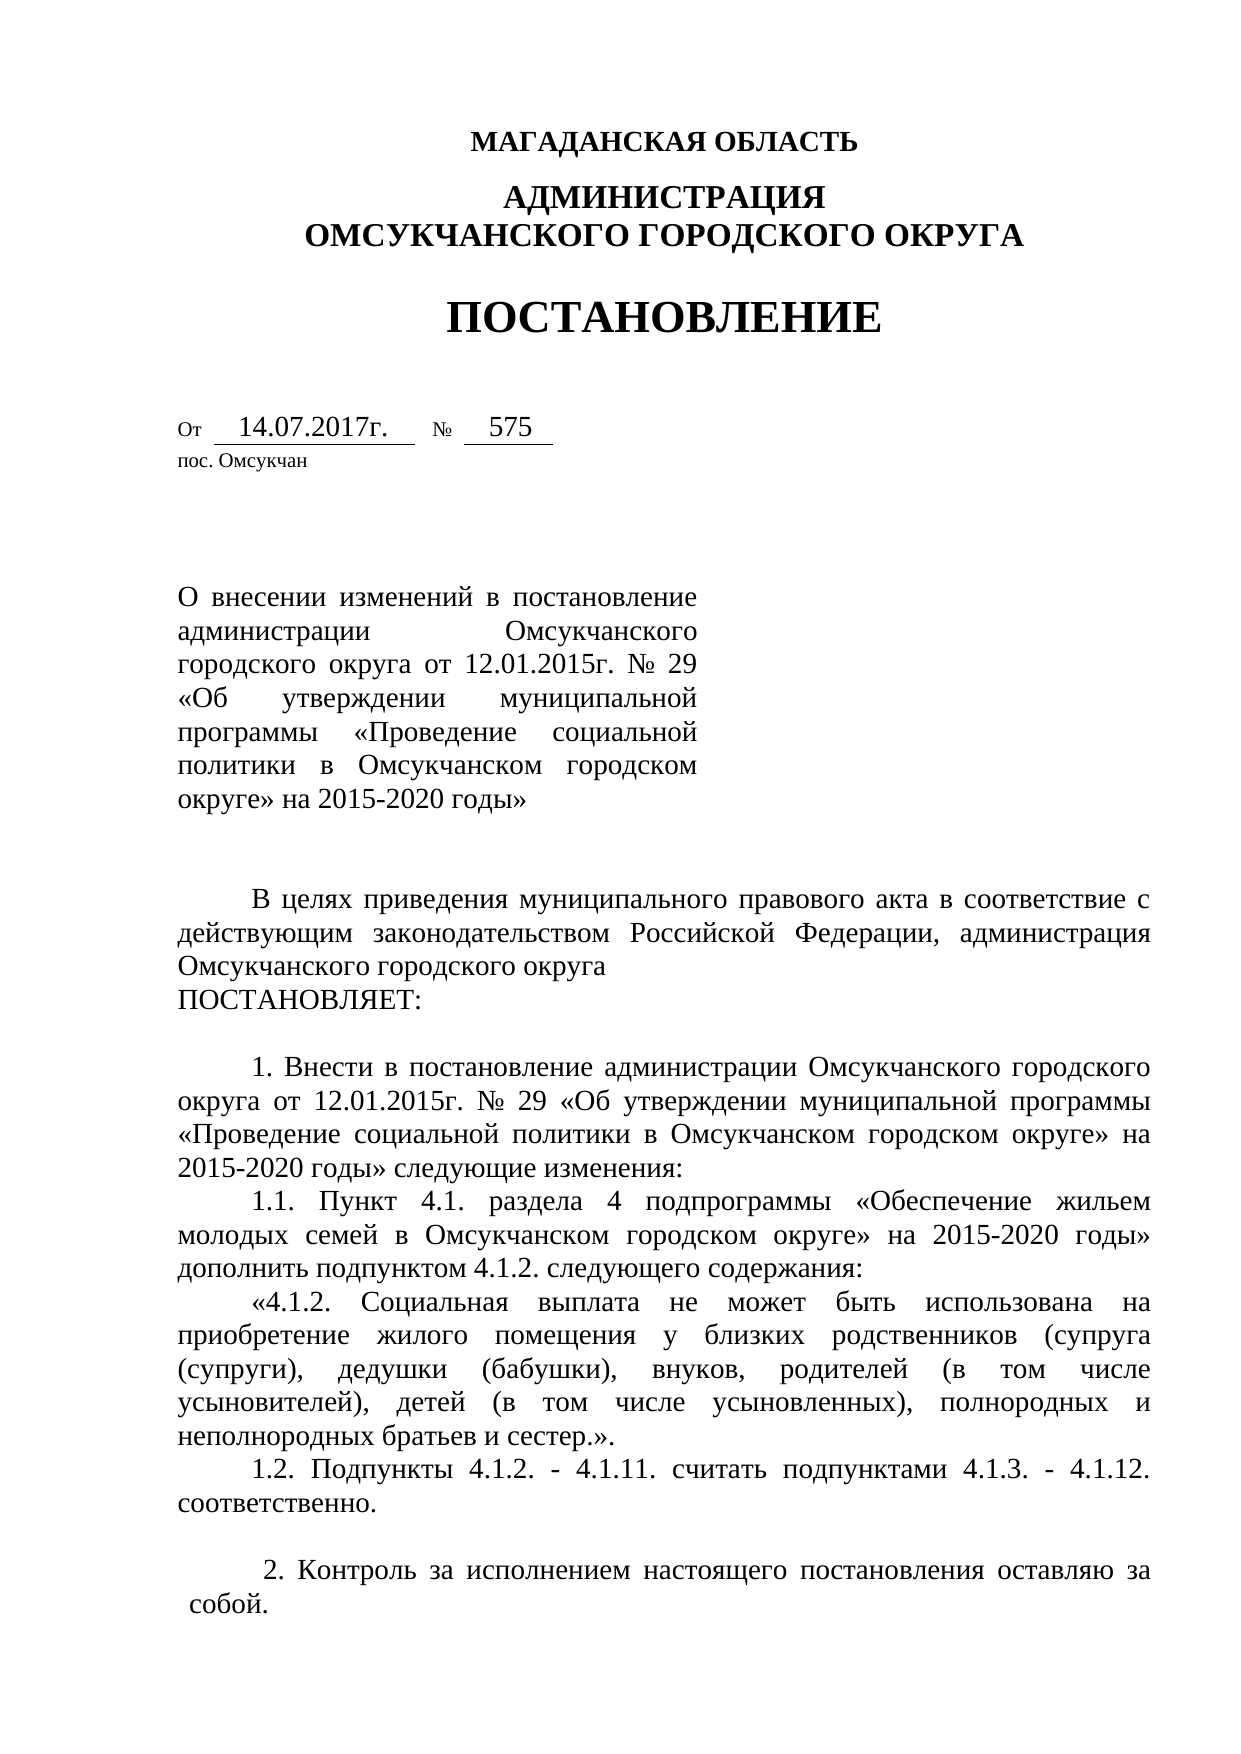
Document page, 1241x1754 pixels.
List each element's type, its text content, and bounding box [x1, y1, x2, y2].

text ПОСТАНОВЛЯЕТ: [177, 982, 1152, 1016]
title «4.1.2. Социальная выплата не может быть использована на приобретение жилого помещения у близких родственников (супруга (супруги), дедушки (бабушки), внуков, родителей (в том числе усыновителей), детей (в том числе усыновленных), полнородных и неполнородных братьев и сестер.». [177, 1284, 1152, 1452]
text 1. Внести в постановление администрации Омсукчанского городского округа от 12.01.2015г. № 29 «Об утверждении муниципальной программы «Проведение социальной политики в Омсукчанском городском округе» на 2015-2020 годы» следующие изменения: [177, 1049, 1152, 1183]
text пос. Омсукчан [177, 448, 1152, 472]
text Магаданская область [177, 124, 1152, 158]
title АДМИНИСТРАЦИЯ [177, 177, 1152, 215]
text 2. Контроль за исполнением настоящего постановления оставляю за собой. [189, 1552, 1152, 1619]
title 1.2. Подпункты 4.1.2. - 4.1.11. считать подпунктами 4.1.3. - 4.1.12. соответственно. [177, 1452, 1152, 1519]
text От 14.07.2017г. № 575 [177, 409, 1152, 443]
text ПОСТАНОВЛЕНИЕ [177, 289, 1152, 342]
table_header О внесении изменений в постановление администрации Омсукчанского городского округа от 12.01.2015г. № 29 «Об утверждении муниципальной программы «Проведение социальной политики в Омсукчанском городском округе» на 2015-2020 годы» [166, 580, 709, 814]
title 1.1. Пункт 4.1. раздела 4 подпрограммы «Обеспечение жильем молодых семей в Омсукчанском городском округе» на 2015-2020 годы» дополнить подпунктом 4.1.2. следующего содержания: [177, 1183, 1152, 1284]
text В целях приведения муниципального правового акта в соответствие с действующим законодательством Российской Федерации, администрация Омсукчанского городского округа [177, 881, 1152, 982]
title ОМСУКЧАНСКОГО ГОРОДСКОГО ОКРУГА [177, 215, 1152, 253]
